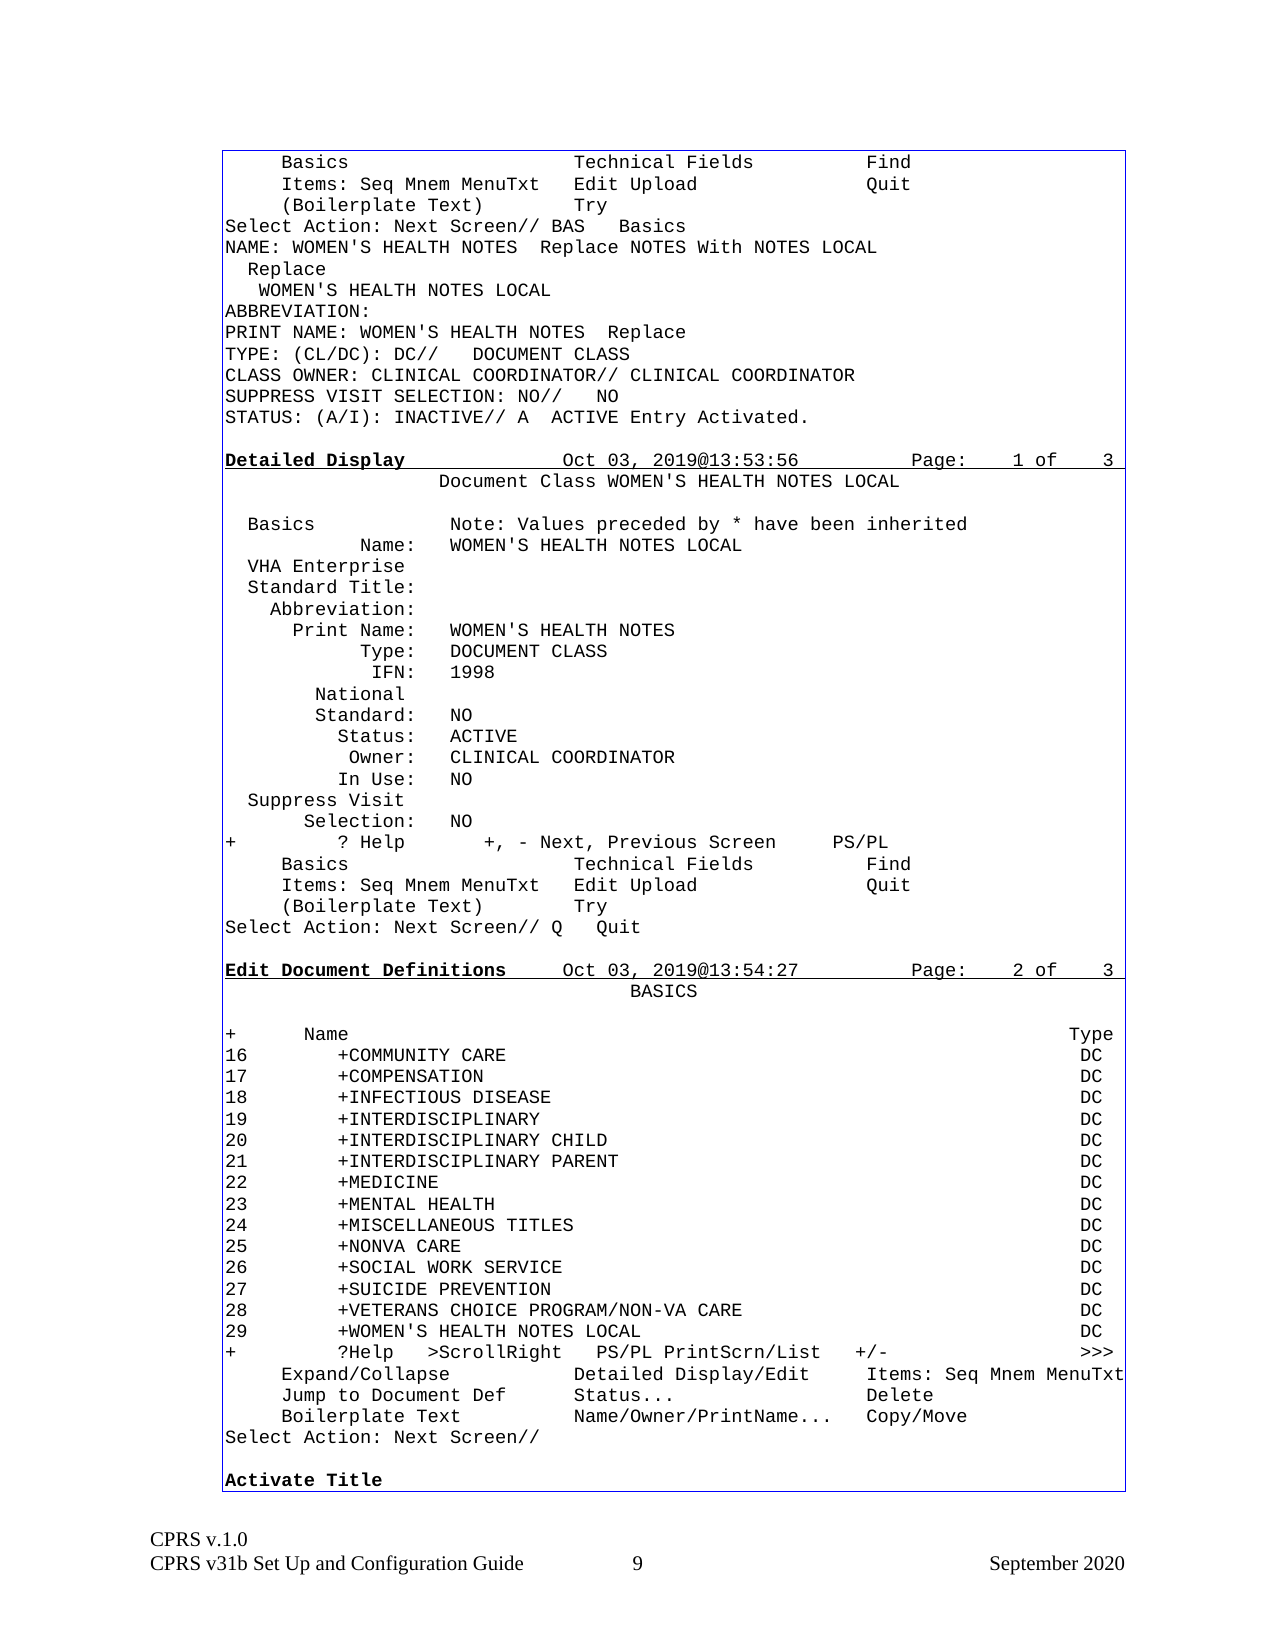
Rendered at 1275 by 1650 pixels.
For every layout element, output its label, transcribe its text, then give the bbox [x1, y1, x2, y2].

text STATUS: (A/I): INACTIVE// A ACTIVE Entry Activated. [223, 405, 1125, 429]
text Items: Seq Mnem MenuTxt Edit Upload Quit [223, 171, 1125, 192]
text 16 +COMMUNITY CARE DC [223, 1042, 1125, 1064]
text PRINT NAME: WOMEN'S HEALTH NOTES Replace [223, 320, 1125, 341]
text 22 +MEDICINE DC [223, 1170, 1125, 1191]
text 19 +INTERDISCIPLINARY DC [223, 1106, 1125, 1127]
text Basics Note: Values preceded by * have been inherited [223, 511, 1125, 532]
text Items: Seq Mnem MenuTxt Edit Upload Quit [223, 872, 1125, 894]
text Select Action: Next Screen// BAS Basics [223, 214, 1125, 235]
text National [223, 681, 1125, 702]
text NAME: WOMEN'S HEALTH NOTES Replace NOTES With NOTES LOCAL [223, 235, 1125, 256]
text TYPE: (CL/DC): DC// DOCUMENT CLASS [223, 341, 1125, 362]
text In Use: NO [223, 766, 1125, 787]
text SUPPRESS VISIT SELECTION: NO// NO [223, 384, 1125, 405]
text 26 +SOCIAL WORK SERVICE DC [223, 1255, 1125, 1276]
text Expand/Collapse Detailed Display/Edit Items: Seq Mnem MenuTxt [223, 1361, 1125, 1382]
text Basics Technical Fields Find [223, 151, 1125, 171]
text Document Class WOMEN'S HEALTH NOTES LOCAL [223, 469, 1125, 493]
text 28 +VETERANS CHOICE PROGRAM/NON-VA CARE DC [223, 1297, 1125, 1319]
text Basics Technical Fields Find [223, 851, 1125, 872]
text WOMEN'S HEALTH NOTES LOCAL [223, 277, 1125, 299]
text (Boilerplate Text) Try [223, 894, 1125, 915]
text 27 +SUICIDE PREVENTION DC [223, 1276, 1125, 1297]
text Name: WOMEN'S HEALTH NOTES LOCAL [223, 532, 1125, 554]
text Abbreviation: [223, 596, 1125, 617]
text 17 +COMPENSATION DC [223, 1064, 1125, 1085]
text BASICS [223, 979, 1125, 1003]
text CLASS OWNER: CLINICAL COORDINATOR// CLINICAL COORDINATOR [223, 362, 1125, 384]
text Selection: NO [223, 809, 1125, 830]
text Select Action: Next Screen// [223, 1425, 1125, 1449]
text Boilerplate Text Name/Owner/PrintName... Copy/Move [223, 1404, 1125, 1425]
text IFN: 1998 [223, 660, 1125, 681]
text 25 +NONVA CARE DC [223, 1234, 1125, 1255]
text Owner: CLINICAL COORDINATOR [223, 745, 1125, 766]
text Edit Document Definitions Oct 03, 2019@13:54:27 Page: 2 of 3 [223, 957, 1125, 979]
text VHA Enterprise [223, 554, 1125, 575]
text (Boilerplate Text) Try [223, 192, 1125, 214]
text 23 +MENTAL HEALTH DC [223, 1191, 1125, 1212]
text + ? Help +, - Next, Previous Screen PS/PL [223, 830, 1125, 851]
text 18 +INFECTIOUS DISEASE DC [223, 1085, 1125, 1106]
text 21 +INTERDISCIPLINARY PARENT DC [223, 1149, 1125, 1170]
text 29 +WOMEN'S HEALTH NOTES LOCAL DC [223, 1319, 1125, 1340]
text Jump to Document Def Status... Delete [223, 1382, 1125, 1404]
text Type: DOCUMENT CLASS [223, 639, 1125, 660]
text Print Name: WOMEN'S HEALTH NOTES [223, 617, 1125, 639]
text Standard Title: [223, 575, 1125, 596]
text + Name Type [223, 1021, 1125, 1042]
text Select Action: Next Screen// Q Quit [223, 915, 1125, 939]
text Suppress Visit [223, 787, 1125, 809]
text Activate Title [223, 1467, 1125, 1491]
text Replace [223, 256, 1125, 277]
text Status: ACTIVE [223, 724, 1125, 745]
text ABBREVIATION: [223, 299, 1125, 320]
text 20 +INTERDISCIPLINARY CHILD DC [223, 1127, 1125, 1149]
text Standard: NO [223, 702, 1125, 724]
text 24 +MISCELLANEOUS TITLES DC [223, 1212, 1125, 1234]
text + ?Help >ScrollRight PS/PL PrintScrn/List +/- >>> [223, 1340, 1125, 1361]
text Detailed Display Oct 03, 2019@13:53:56 Page: 1 of 3 [223, 447, 1125, 469]
